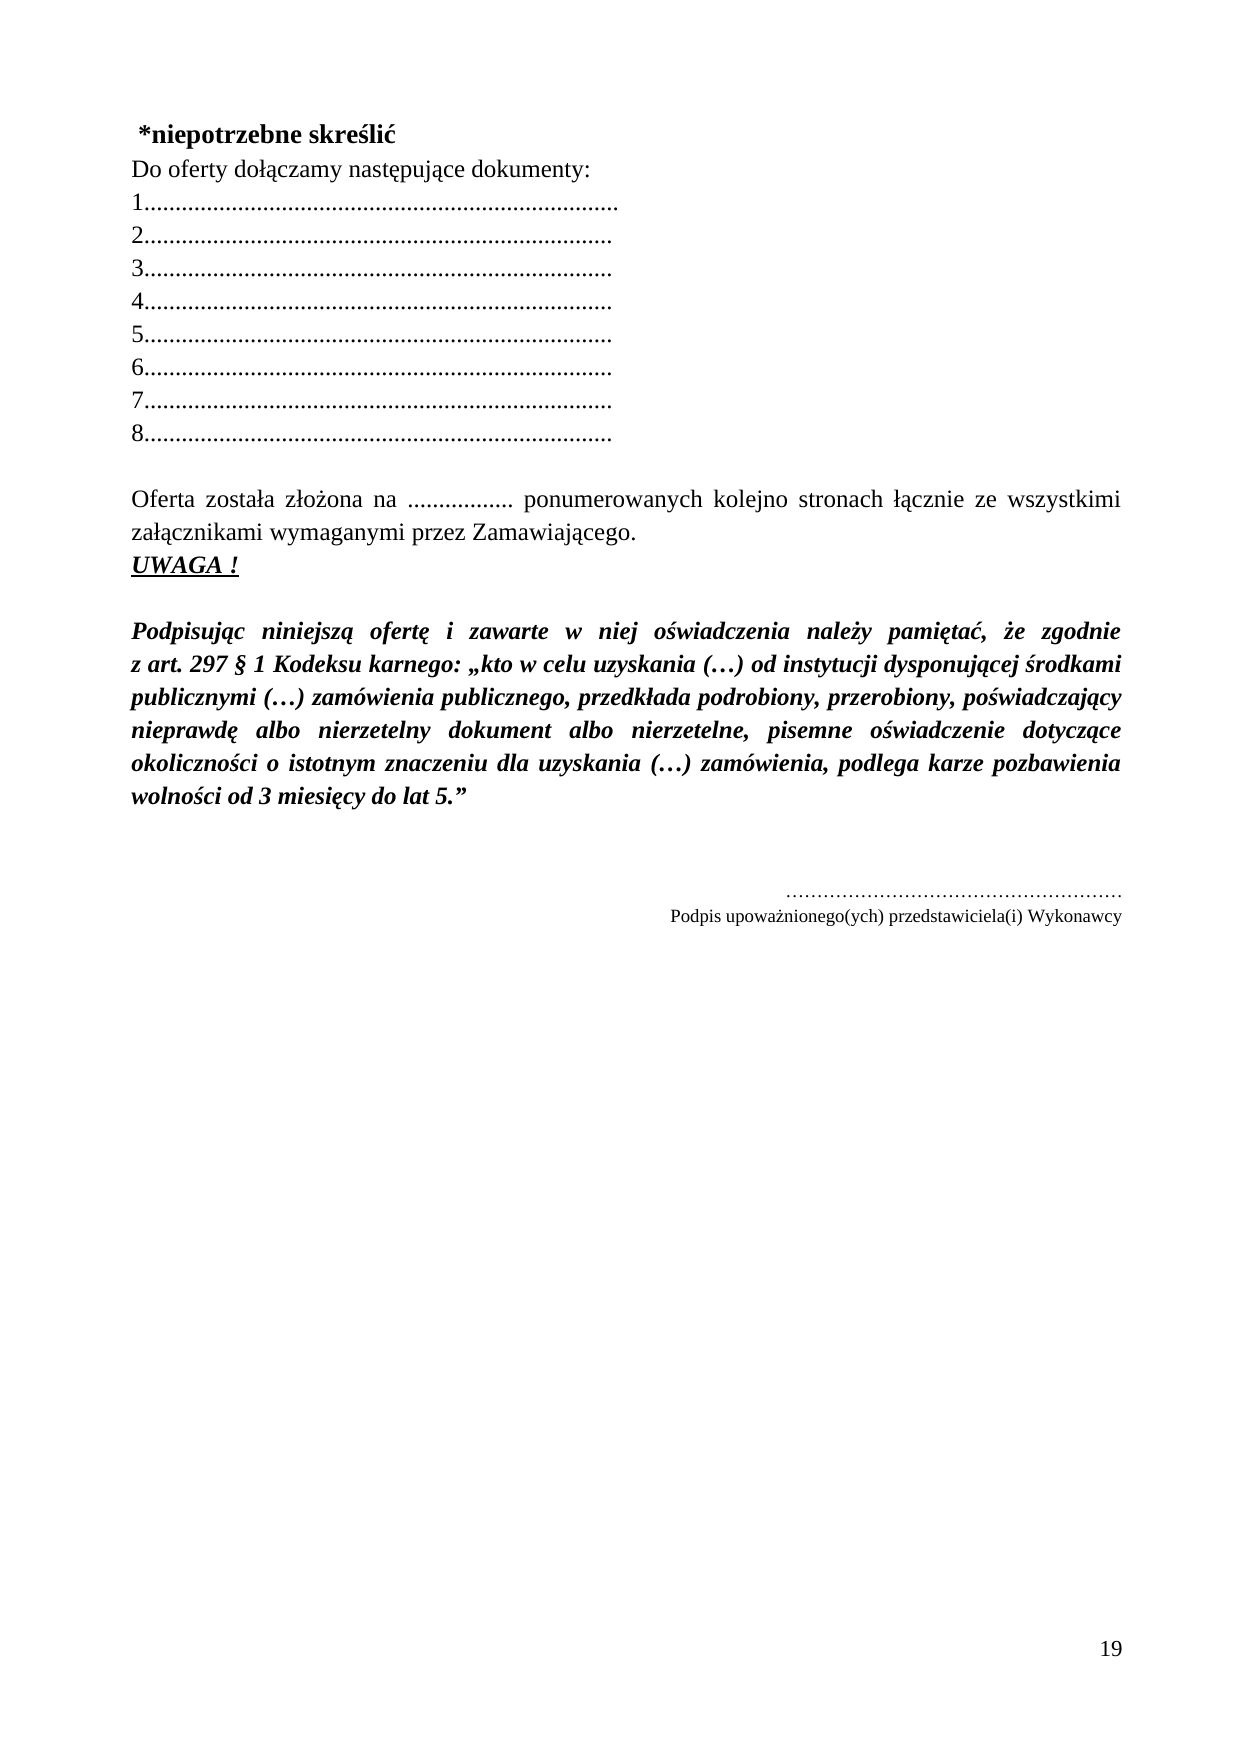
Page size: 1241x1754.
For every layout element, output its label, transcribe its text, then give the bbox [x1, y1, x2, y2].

text Podpis upoważnionego(ych) przedstawiciela(i) Wykonawcy [131, 905, 1123, 927]
text 7........................................................................... [131, 385, 1112, 414]
text *niepotrzebne skreślić [131, 118, 1123, 149]
text 8........................................................................... [131, 418, 1112, 447]
text ……………………………………………… [131, 880, 1123, 902]
text UWAGA ! [131, 550, 1123, 579]
text 6........................................................................... [131, 352, 1112, 381]
text Podpisując niniejszą ofertę i zawarte w niej oświadczenia należy pamiętać, że zgodnie z art. 297 § 1 Kodeksu karnego: „kto w celu uzyskania (…) od instytucji dysponującej środkami publicznymi (…) zamówienia publicznego, przedkłada podrobiony, przerobiony, poświadczający nieprawdę albo nierzetelny dokument albo nierzetelne, pisemne oświadczenie dotyczące okoliczności o istotnym znaczeniu dla uzyskania (…) zamówienia, podlega karze pozbawienia wolności od 3 miesięcy do lat 5.” [131, 616, 1123, 810]
text 3........................................................................... [131, 253, 1112, 282]
text 5........................................................................... [131, 319, 1112, 348]
text 1............................................................................ [131, 187, 1112, 216]
text Oferta została złożona na ................. ponumerowanych kolejno stronach łącznie ze wszystkimi załącznikami wymaganymi przez Zamawiającego. [131, 484, 1123, 546]
text Do oferty dołączamy następujące dokumenty: [131, 154, 1112, 183]
text 4........................................................................... [131, 286, 1112, 315]
text 2........................................................................... [131, 220, 1112, 249]
